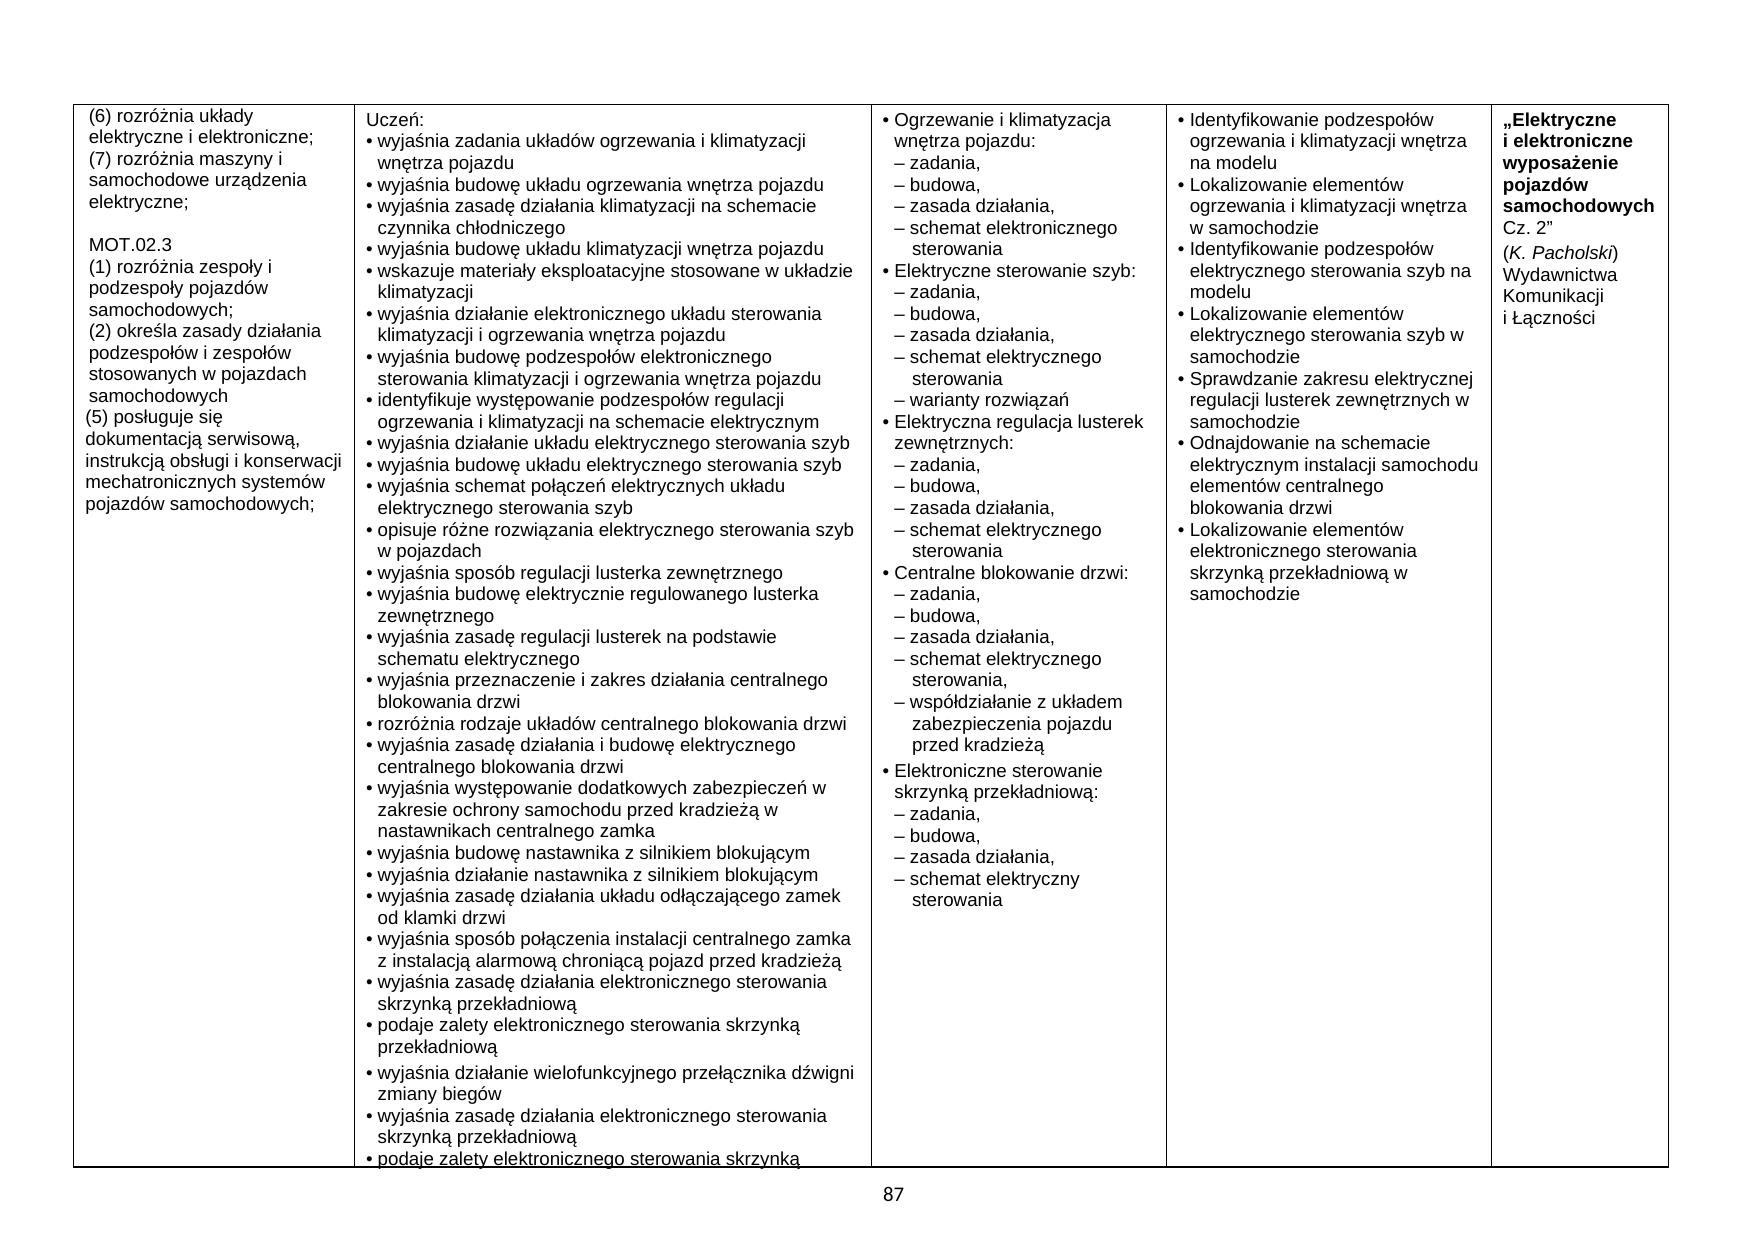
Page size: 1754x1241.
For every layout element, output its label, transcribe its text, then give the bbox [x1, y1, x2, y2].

table_cell Identyfikowanie podzespołów ogrzewania i klimatyzacji wnętrza na modelu Lokalizowanie elementów ogrzewania i klimatyzacji wnętrza w samochodzie Identyfikowanie podzespołów elektrycznego sterowania szyb na modelu Lokalizowanie elementów elektrycznego sterowania szyb w samochodzie Sprawdzanie zakresu elektrycznej regulacji lusterek zewnętrznych w samochodzie Odnajdowanie na schemacie elektrycznym instalacji samochodu elementów centralnego blokowania drzwi Lokalizowanie elementów elektronicznego sterowania skrzynką przekładniową w samochodzie [1167, 105, 1491, 1166]
table_cell Uczeń: wyjaśnia zadania układów ogrzewania i klimatyzacji wnętrza pojazdu wyjaśnia budowę układu ogrzewania wnętrza pojazdu wyjaśnia zasadę działania klimatyzacji na schemacie czynnika chłodniczego wyjaśnia budowę układu klimatyzacji wnętrza pojazdu wskazuje materiały eksploatacyjne stosowane w układzie klimatyzacji wyjaśnia działanie elektronicznego układu sterowania klimatyzacji i ogrzewania wnętrza pojazdu wyjaśnia budowę podzespołów elektronicznego sterowania klimatyzacji i ogrzewania wnętrza pojazdu identyfikuje występowanie podzespołów regulacji ogrzewania i klimatyzacji na schemacie elektrycznym wyjaśnia działanie układu elektrycznego sterowania szyb wyjaśnia budowę układu elektrycznego sterowania szyb wyjaśnia schemat połączeń elektrycznych układu elektrycznego sterowania szyb opisuje różne rozwiązania elektrycznego sterowania szyb w pojazdach wyjaśnia sposób regulacji lusterka zewnętrznego wyjaśnia budowę elektrycznie regulowanego lusterka zewnętrznego wyjaśnia zasadę regulacji lusterek na podstawie schematu elektrycznego wyjaśnia przeznaczenie i zakres działania centralnego blokowania drzwi rozróżnia rodzaje układów centralnego blokowania drzwi wyjaśnia zasadę działania i budowę elektrycznego centralnego blokowania drzwi wyjaśnia występowanie dodatkowych zabezpieczeń w zakresie ochrony samochodu przed kradzieżą w nastawnikach centralnego zamka wyjaśnia budowę nastawnika z silnikiem blokującym wyjaśnia działanie nastawnika z silnikiem blokującym wyjaśnia zasadę działania układu odłączającego zamek od klamki drzwi wyjaśnia sposób połączenia instalacji centralnego zamka z instalacją alarmową chroniącą pojazd przed kradzieżą wyjaśnia zasadę działania elektronicznego sterowania skrzynką przekładniową podaje zalety elektronicznego sterowania skrzynką przekładniową wyjaśnia działanie wielofunkcyjnego przełącznika dźwigni zmiany biegów wyjaśnia zasadę działania elektronicznego sterowania skrzynką przekładniową podaje zalety elektronicznego sterowania skrzynką przekładniową wyjaśnia działanie wielofunkcyjnego przełącznika dźwigni zmiany biegów analizuje działanie urządzenia sterującego na podstawie sygnałów wejściowych i wyjściowych. wyjaśnia pracę układu sterowania skrzynką przekładniową w trybie awaryjnym [355, 105, 871, 1166]
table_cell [74, 105, 354, 1166]
table_cell Ogrzewanie i klimatyzacja wnętrza pojazdu: – zadania, – budowa, – zasada działania, – schemat elektronicznego sterowania Elektryczne sterowanie szyb: – zadania, – budowa, – zasada działania, – schemat elektrycznego sterowania – warianty rozwiązań Elektryczna regulacja lusterek zewnętrznych: – zadania, – budowa, – zasada działania, – schemat elektrycznego sterowania Centralne blokowanie drzwi: – zadania, – budowa, – zasada działania, – schemat elektrycznego sterowania, – współdziałanie z układem zabezpieczenia pojazdu przed kradzieżą Elektroniczne sterowanie skrzynką przekładniową: – zadania, – budowa, – zasada działania, – schemat elektryczny sterowania [872, 105, 1166, 1166]
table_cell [1492, 105, 1668, 1166]
